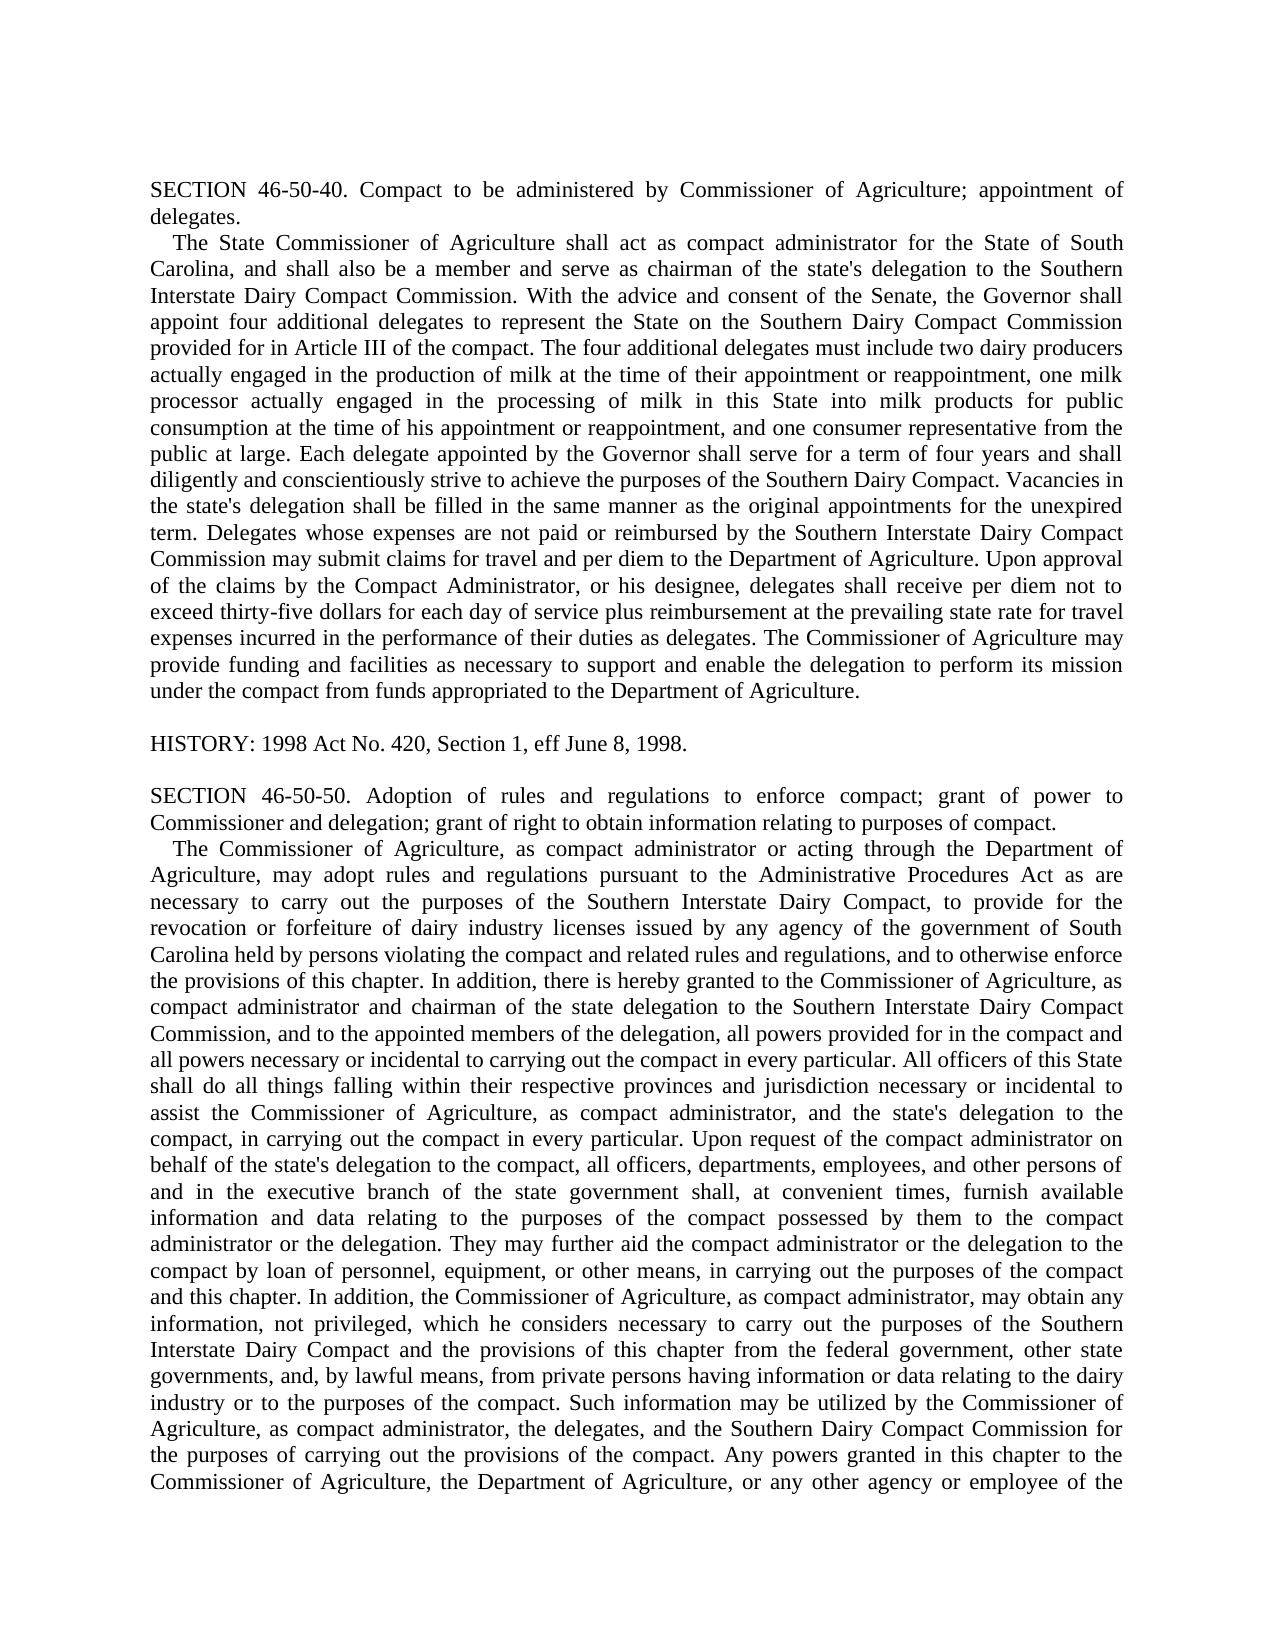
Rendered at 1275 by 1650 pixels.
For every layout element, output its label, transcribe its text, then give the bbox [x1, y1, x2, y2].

text HISTORY: 1998 Act No. 420, Section 1, eff June 8, 1998. [150, 730, 1125, 756]
text SECTION 46-50-50. Adoption of rules and regulations to enforce compact; grant of power to Commissioner and delegation; grant of right to obtain information relating to purposes of compact. [150, 782, 1125, 835]
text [150, 835, 1125, 1494]
text SECTION 46-50-40. Compact to be administered by Commissioner of Agriculture; appointment of delegates. [150, 176, 1125, 229]
text The State Commissioner of Agriculture shall act as compact administrator for the State of South Carolina, and shall also be a member and serve as chairman of the state's delegation to the Southern Interstate Dairy Compact Commission. With the advice and consent of the Senate, the Governor shall appoint four additional delegates to represent the State on the Southern Dairy Compact Commission provided for in Article III of the compact. The four additional delegates must include two dairy producers actually engaged in the production of milk at the time of their appointment or reappointment, one milk processor actually engaged in the processing of milk in this State into milk products for public consumption at the time of his appointment or reappointment, and one consumer representative from the public at large. Each delegate appointed by the Governor shall serve for a term of four years and shall diligently and conscientiously strive to achieve the purposes of the Southern Dairy Compact. Vacancies in the state's delegation shall be filled in the same manner as the original appointments for the unexpired term. Delegates whose expenses are not paid or reimbursed by the Southern Interstate Dairy Compact Commission may submit claims for travel and per diem to the Department of Agriculture. Upon approval of the claims by the Compact Administrator, or his designee, delegates shall receive per diem not to exceed thirty-five dollars for each day of service plus reimbursement at the prevailing state rate for travel expenses incurred in the performance of their duties as delegates. The Commissioner of Agriculture may provide funding and facilities as necessary to support and enable the delegation to perform its mission under the compact from funds appropriated to the Department of Agriculture. [150, 229, 1125, 703]
